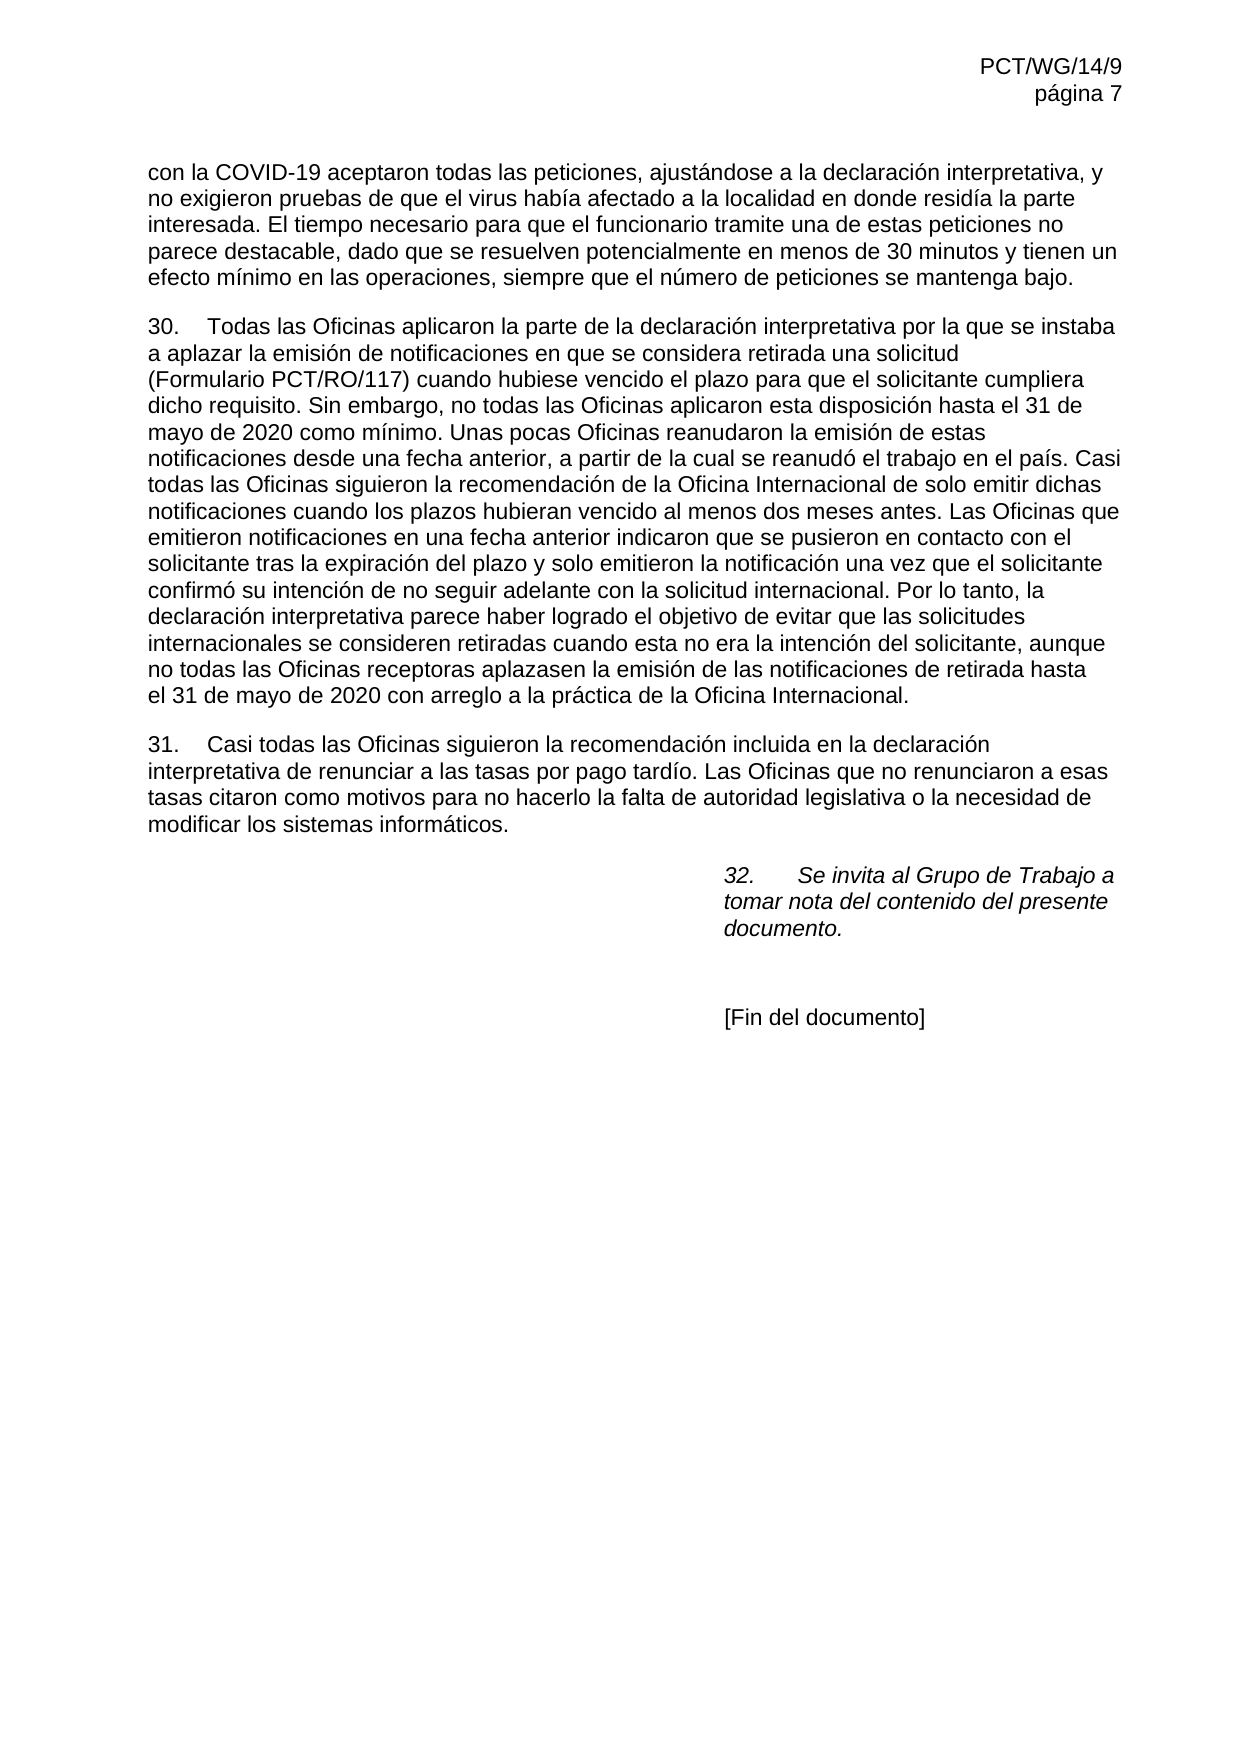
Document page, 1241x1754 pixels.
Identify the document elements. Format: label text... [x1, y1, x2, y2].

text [148, 158, 1122, 290]
text Se invita al Grupo de Trabajo a tomar nota del contenido del presente documento. [723, 862, 1122, 941]
text Todas las Oficinas aplicaron la parte de la declaración interpretativa por la que se instaba a aplazar la emisión de notificaciones en que se considera retirada una solicitud (Formulario PCT/RO/117) cuando hubiese vencido el plazo para que el solicitante cumpliera dicho requisito. Sin embargo, no todas las Oficinas aplicaron esta disposición hasta el 31 de mayo de 2020 como mínimo. Unas pocas Oficinas reanudaron la emisión de estas notificaciones desde una fecha anterior, a partir de la cual se reanudó el trabajo en el país. Casi todas las Oficinas siguieron la recomendación de la Oficina Internacional de solo emitir dichas notificaciones cuando los plazos hubieran vencido al menos dos meses antes. Las Oficinas que emitieron notificaciones en una fecha anterior indicaron que se pusieron en contacto con el solicitante tras la expiración del plazo y solo emitieron la notificación una vez que el solicitante confirmó su intención de no seguir adelante con la solicitud internacional. Por lo tanto, la declaración interpretativa parece haber logrado el objetivo de evitar que las solicitudes internacionales se consideren retiradas cuando esta no era la intención del solicitante, aunque no todas las Oficinas receptoras aplazasen la emisión de las notificaciones de retirada hasta el 31 de mayo de 2020 con arreglo a la práctica de la Oficina Internacional. [148, 313, 1122, 708]
text Casi todas las Oficinas siguieron la recomendación incluida en la declaración interpretativa de renunciar a las tasas por pago tardío. Las Oficinas que no renunciaron a esas tasas citaron como motivos para no hacerlo la falta de autoridad legislativa o la necesidad de modificar los sistemas informáticos. [148, 731, 1122, 837]
text [Fin del documento] [724, 1003, 1122, 1030]
